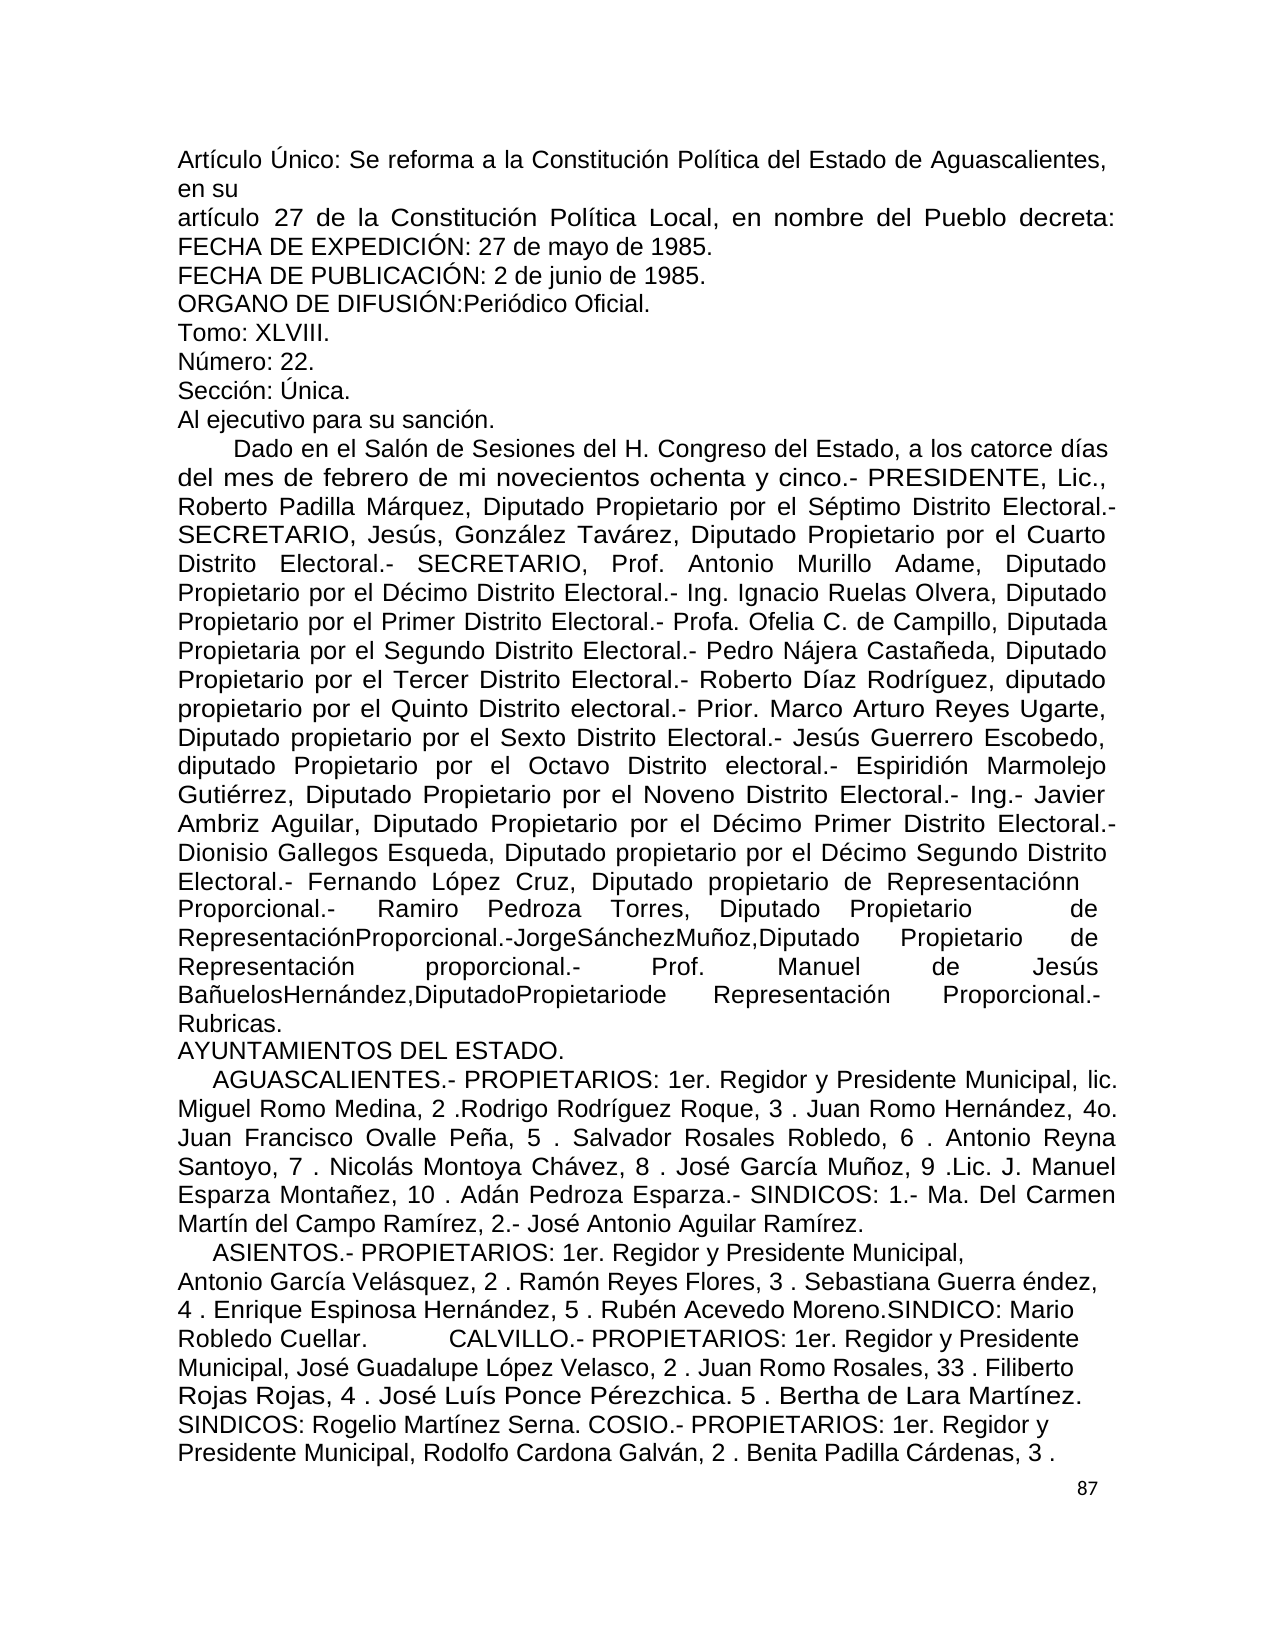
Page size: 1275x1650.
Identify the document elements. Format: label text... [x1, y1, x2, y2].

text 4 . Enrique Espinosa Hernández, 5 . Rubén Acevedo Moreno.SINDICO: Mario [177, 1297, 1275, 1323]
text 87 [1077, 1476, 1275, 1500]
text Dado en el Salón de Sesiones del H. Congreso del Estado, a los catorce días del mes de febrero de mi novecientos ochenta y cinco.- PRESIDENTE, Lic., Roberto Padilla Márquez, Diputado Propietario por el Séptimo Distrito Electoral.-SECRETARIO, Jesús, González Tavárez, Diputado Propietario por el Cuarto Distrito Electoral.- SECRETARIO, Prof. Antonio Murillo Adame, Diputado Propietario por el Décimo Distrito Electoral.- Ing. Ignacio Ruelas Olvera, Diputado Propietario por el Primer Distrito Electoral.- Profa. Ofelia C. de Campillo, Diputada Propietaria por el Segundo Distrito Electoral.- Pedro Nájera Castañeda, Diputado Propietario por el Tercer Distrito Electoral.- Roberto Díaz Rodríguez, diputado propietario por el Quinto Distrito electoral.- Prior. Marco Arturo Reyes Ugarte, Diputado propietario por el Sexto Distrito Electoral.- Jesús Guerrero Escobedo, diputado Propietario por el Octavo Distrito electoral.- Espiridión Marmolejo Gutiérrez, Diputado Propietario por el Noveno Distrito Electoral.- Ing.- Javier Ambriz Aguilar, Diputado Propietario por el Décimo Primer Distrito Electoral.-Dionisio Gallegos Esqueda, Diputado propietario por el Décimo Segundo Distrito Electoral.- Fernando López Cruz, Diputado propietario de Representaciónn [177, 434, 1118, 896]
text RepresentaciónProporcional.-JorgeSánchezMuñoz,Diputado Propietario de [177, 923, 1275, 952]
text Representación proporcional.- Prof. Manuel de Jesús [177, 952, 1275, 981]
text Sección: Única. [177, 376, 1275, 405]
text Artículo Único: Se reforma a la Constitución Política del Estado de Aguascalientes, en su [177, 145, 1117, 203]
text AYUNTAMIENTOS DEL ESTADO. [177, 1038, 1275, 1065]
text AGUASCALIENTES.- PROPIETARIOS: 1er. Regidor y Presidente Municipal, lic. Miguel Romo Medina, 2 .Rodrigo Rodríguez Roque, 3 . Juan Romo Hernández, 4o. Juan Francisco Ovalle Peña, 5 . Salvador Rosales Robledo, 6 . Antonio Reyna Santoyo, 7 . Nicolás Montoya Chávez, 8 . José García Muñoz, 9 .Lic. J. Manuel Esparza Montañez, 10 . Adán Pedroza Esparza.- SINDICOS: 1.- Ma. Del Carmen Martín del Campo Ramírez, 2.- José Antonio Aguilar Ramírez. [177, 1066, 1118, 1238]
text Proporcional.- Ramiro Pedroza Torres, Diputado Propietario de [177, 896, 1275, 923]
text Antonio García Velásquez, 2 . Ramón Reyes Flores, 3 . Sebastiana Guerra éndez, [177, 1268, 1275, 1297]
text ASIENTOS.- PROPIETARIOS: 1er. Regidor y Presidente Municipal, [212, 1239, 1275, 1267]
text FECHA DE PUBLICACIÓN: 2 de junio de 1985. ORGANO DE DIFUSIÓN:Periódico Oficial. Tomo: XLVIII. [177, 262, 727, 347]
text Al ejecutivo para su sanción. [177, 406, 1275, 434]
text Número: 22. [177, 347, 1275, 376]
text BañuelosHernández,DiputadoPropietariode Representación Proporcional.- [177, 981, 1275, 1009]
text Rubricas. [177, 1009, 1275, 1038]
text artículo 27 de la Constitución Política Local, en nombre del Pueblo decreta: FECHA DE EXPEDICIÓN: 27 de mayo de 1985. [177, 203, 1117, 261]
text Robledo Cuellar. CALVILLO.- PROPIETARIOS: 1er. Regidor y Presidente Municipal, José Guadalupe López Velasco, 2 . Juan Romo Rosales, 33 . Filiberto Rojas Rojas, 4 . José Luís Ponce Pérezchica. 5 . Bertha de Lara Martínez. SINDICOS: Rogelio Martínez Serna. COSIO.- PROPIETARIOS: 1er. Regidor y Presidente Municipal, Rodolfo Cardona Galván, 2 . Benita Padilla Cárdenas, 3 . [177, 1324, 1118, 1468]
